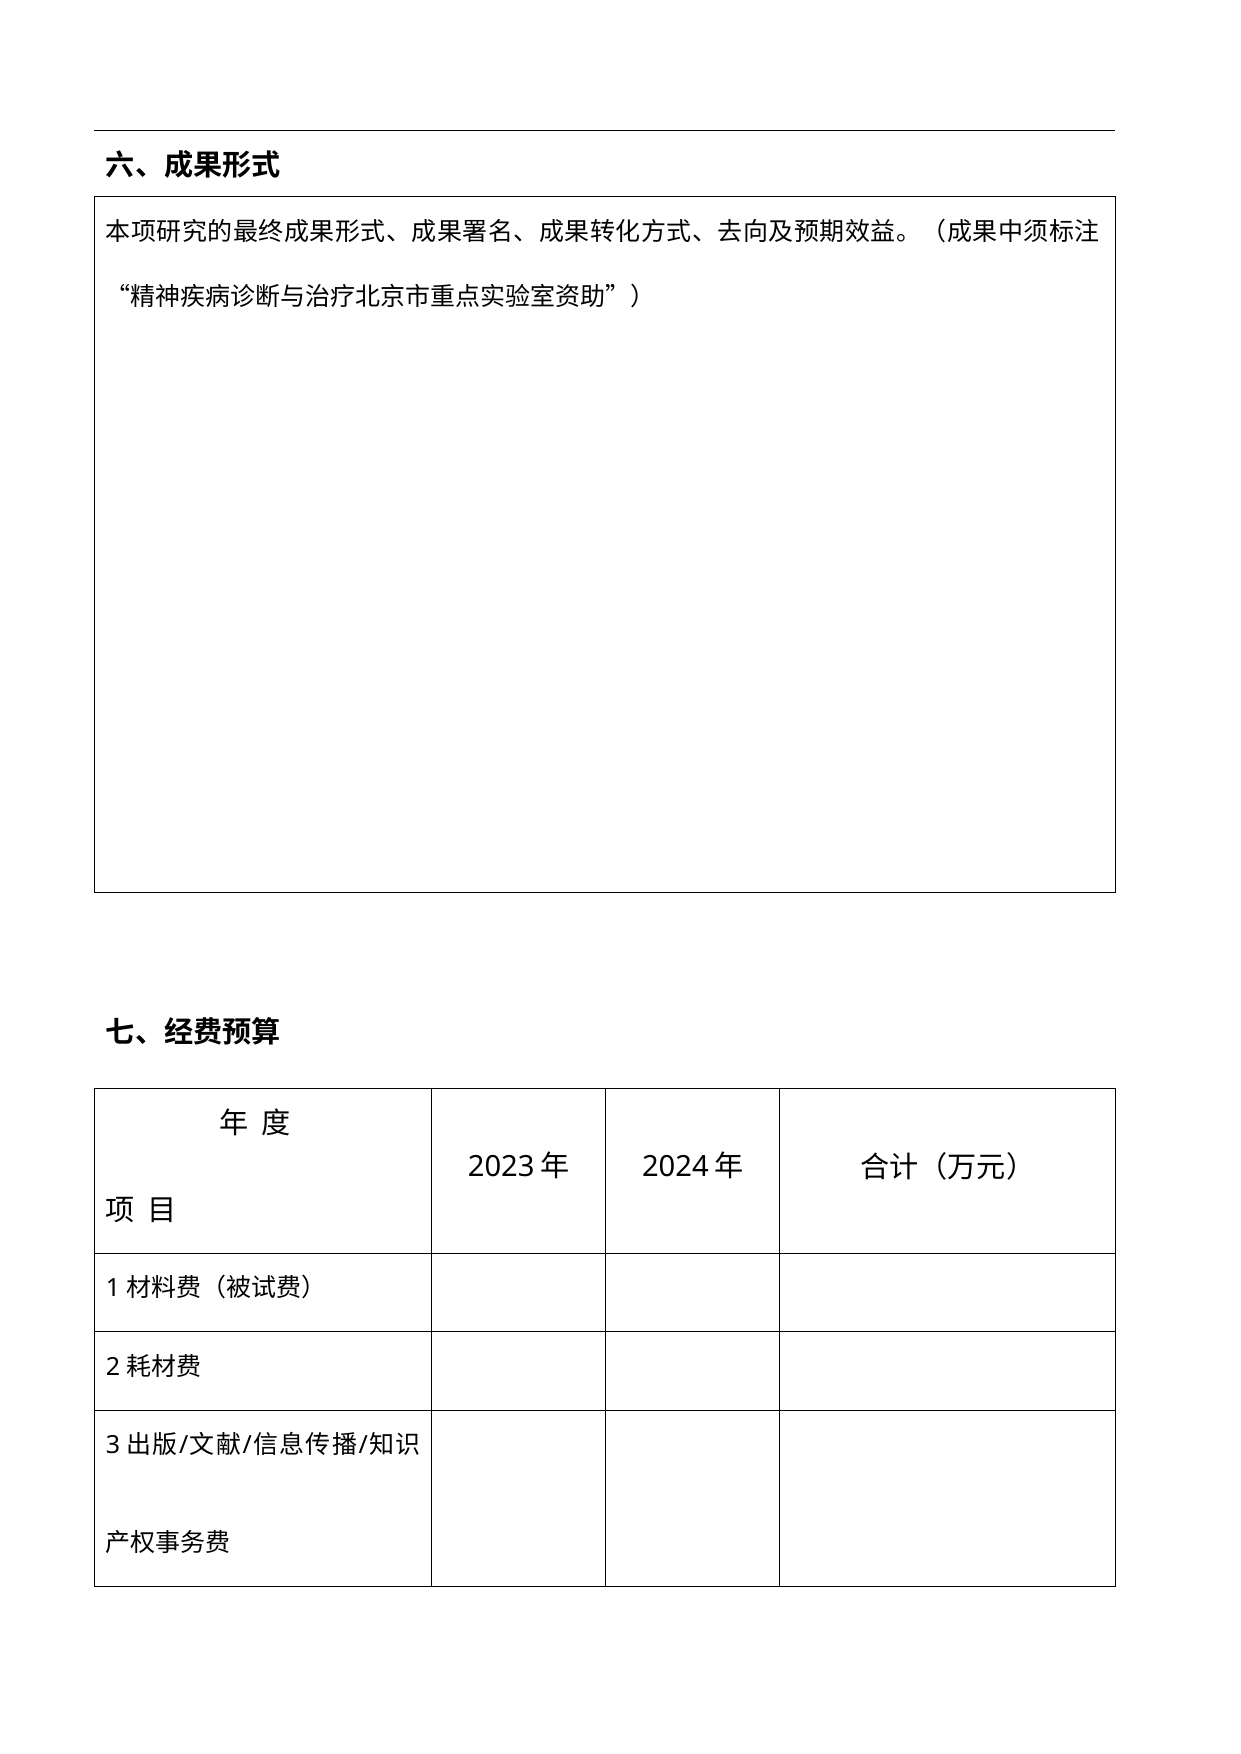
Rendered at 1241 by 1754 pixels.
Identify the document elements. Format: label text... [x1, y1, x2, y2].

table_cell 合计（万元） [780, 1089, 1115, 1252]
table_cell 本项研究的最终成果形式、成果署名、成果转化方式、去向及预期效益。（成果中须标注“精神疾病诊断与治疗北京市重点实验室资助”） [95, 197, 1115, 892]
table_cell [606, 1254, 779, 1331]
table_cell 六、成果形式 [94, 131, 1115, 196]
table_cell [780, 1332, 1115, 1409]
table_cell [606, 1411, 779, 1586]
table_cell 2 耗材费 [95, 1332, 431, 1409]
table_cell 2024年 [606, 1089, 779, 1252]
table_cell [780, 1411, 1115, 1586]
table_cell 3出版/文献/信息传播/知识产权事务费 [95, 1411, 431, 1586]
table_cell 七、经费预算 [94, 893, 1115, 1088]
table_cell [432, 1254, 605, 1331]
table_cell 1 材料费（被试费） [95, 1254, 431, 1331]
table_cell [780, 1254, 1115, 1331]
table_cell [432, 1411, 605, 1586]
table_cell 2023年 [432, 1089, 605, 1252]
table_cell 年 度 项 目 [95, 1089, 431, 1252]
table_cell [606, 1332, 779, 1409]
table_cell [432, 1332, 605, 1409]
